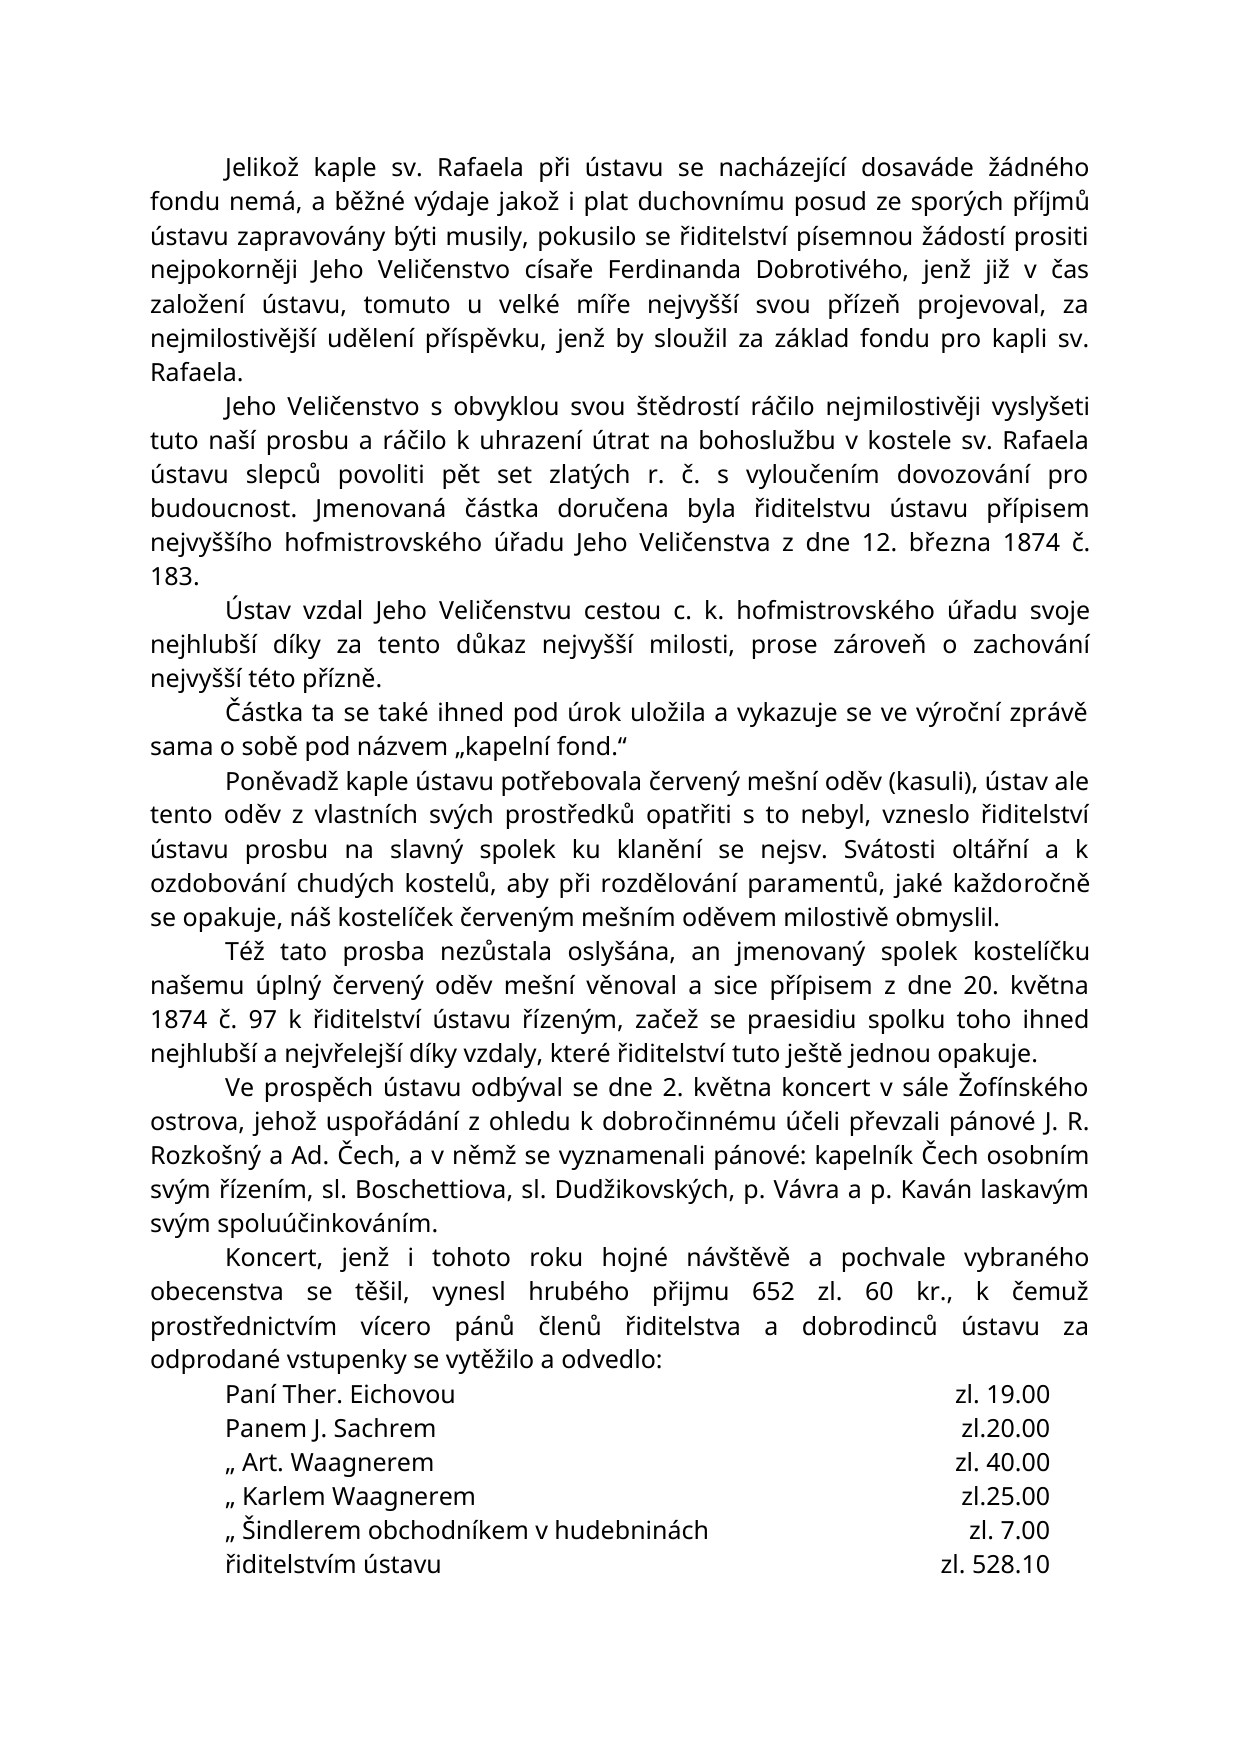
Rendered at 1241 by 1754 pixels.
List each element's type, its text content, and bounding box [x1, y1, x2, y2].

text Částka ta se také ihned pod úrok uložila a vykazuje se ve výroční zprávě sama o sobě pod názvem „kapelní fond.“ [150, 695, 1090, 763]
text Jeho Veličenstvo s obvyklou svou štědrostí ráčilo nejmilostivěji vyslyšeti tuto naší prosbu a ráčilo k uhrazení útrat na bohoslužbu v kostele sv. Rafaela ústavu slepců povoliti pět set zlatých r. č. s vyloučením dovozování pro budoucnost. Jmenovaná částka doručena byla řiditelstvu ústavu přípisem nejvyššího hofmistrovského úřadu Jeho Veličenstva z dne 12. března 1874 č. 183. [150, 388, 1090, 593]
text řiditelstvím ústavu zl. 528.10 [150, 1547, 1090, 1581]
text Koncert, jenž i tohoto roku hojné návštěvě a pochvale vybraného obecenstva se těšil, vynesl hrubého přijmu 652 zl. 60 kr., k čemuž prostřednictvím vícero pánů členů řiditelstva a dobrodinců ústavu za odprodané vstupenky se vytěžilo a odvedlo: [150, 1240, 1090, 1376]
text „ Art. Waagnerem zl. 40.00 [150, 1444, 1090, 1478]
text Ve prospěch ústavu odbýval se dne 2. května koncert v sále Žofínského ostrova, jehož uspořádání z ohledu k dobročinnému účeli převzali pánové J. R. Rozkošný a Ad. Čech, a v němž se vyznamenali pánové: kapelník Čech osobním svým řízením, sl. Boschettiova, sl. Dudžikovských, p. Vávra a p. Kaván laskavým svým spoluúčinkováním. [150, 1070, 1090, 1240]
text Poněvadž kaple ústavu potřebovala červený mešní oděv (kasuli), ústav ale tento oděv z vlastních svých prostředků opatřiti s to nebyl, vzneslo řiditelství ústavu prosbu na slavný spolek ku klanění se nejsv. Svátosti oltářní a k ozdobování chudých kostelů, aby při rozdělování paramentů, jaké každoročně se opakuje, náš kostelíček červeným mešním oděvem milostivě obmyslil. [150, 763, 1090, 933]
text Ústav vzdal Jeho Veličenstvu cestou c. k. hofmistrovského úřadu svoje nejhlubší díky za tento důkaz nejvyšší milosti, prose zároveň o zachování nejvyšší této přízně. [150, 593, 1090, 695]
text Též tato prosba nezůstala oslyšána, an jmenovaný spolek kostelíčku našemu úplný červený oděv mešní věnoval a sice přípisem z dne 20. května 1874 č. 97 k řiditelství ústavu řízeným, začež se praesidiu spolku toho ihned nejhlubší a nejvřelejší díky vzdaly, které řiditelství tuto ještě jednou opakuje. [150, 933, 1090, 1070]
text Jelikož kaple sv. Rafaela při ústavu se nacházející dosaváde žádného fondu nemá, a běžné výdaje jakož i plat duchovnímu posud ze sporých příjmů ústavu zapravovány býti musily, pokusilo se řiditelství písemnou žádostí prositi nejpokorněji Jeho Veličenstvo císaře Ferdinanda Dobrotivého, jenž již v čas založení ústavu, tomuto u velké míře nejvyšší svou přízeň projevoval, za nejmilostivější udělení příspěvku, jenž by sloužil za základ fondu pro kapli sv. Rafaela. [150, 150, 1090, 388]
text „ Šindlerem obchodníkem v hudebninách zl. 7.00 [150, 1512, 1090, 1547]
text Paní Ther. Eichovou zl. 19.00 [150, 1376, 1090, 1410]
text „ Karlem Waagnerem zl.25.00 [150, 1478, 1090, 1512]
text Panem J. Sachrem zl.20.00 [150, 1410, 1090, 1444]
